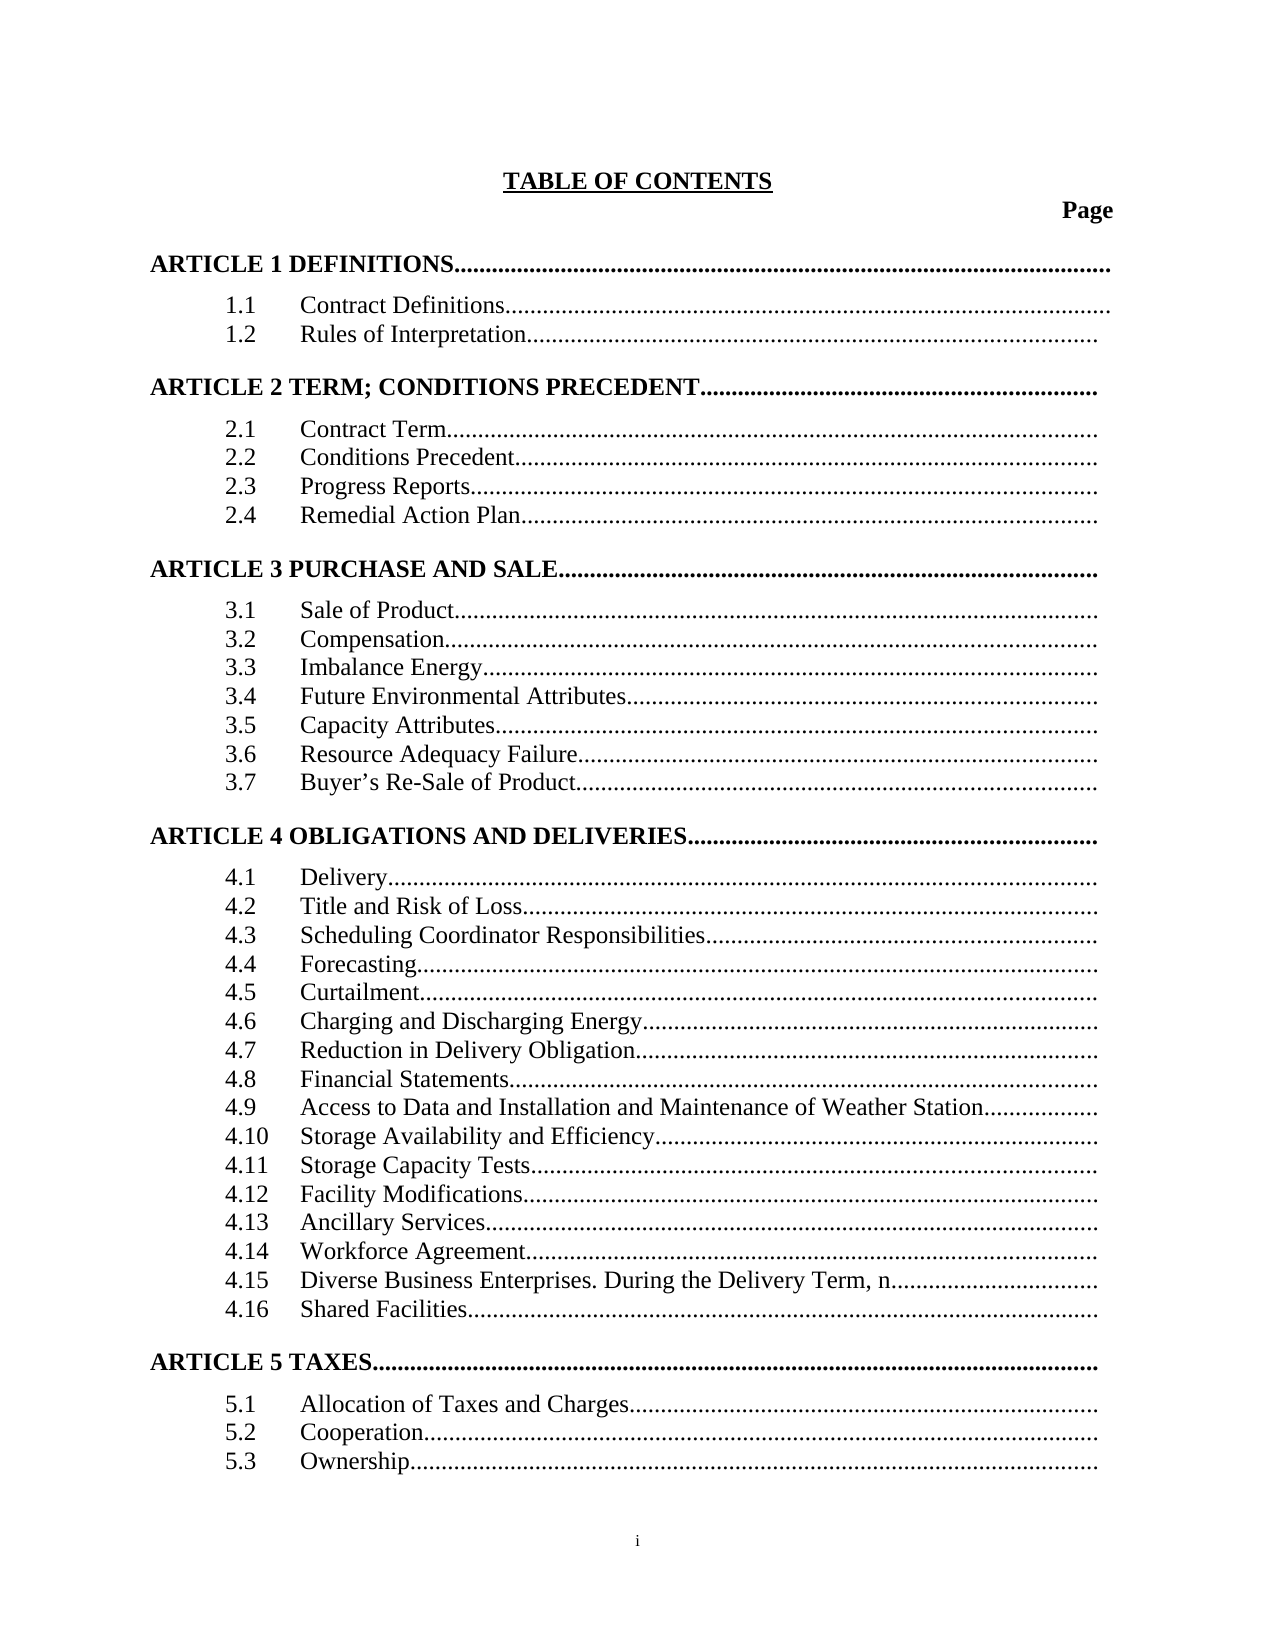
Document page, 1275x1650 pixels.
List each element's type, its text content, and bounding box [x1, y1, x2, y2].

text 2.4 Remedial Action Plan 20 [225, 500, 1050, 529]
text ARTICLE 4 OBLIGATIONS AND DELIVERIES 25 [150, 821, 1050, 850]
text 4.5 Curtailment 28 [225, 977, 1050, 1006]
text 3.6 Resource Adequacy Failure 23 [225, 739, 1050, 767]
text 3.1 Sale of Product 20 [225, 595, 1050, 624]
text 3.7 Buyer’s Re-Sale of Product 24 [225, 767, 1050, 796]
text 5.2 Cooperation 35 [225, 1417, 1050, 1446]
text 4.10 Storage Availability and Efficiency 33 [225, 1121, 1050, 1150]
text 4.1 Delivery 25 [225, 862, 1050, 891]
text 4.12 Facility Modifications 34 [225, 1179, 1050, 1207]
text ARTICLE 1 DEFINITIONS 1 [150, 249, 1050, 277]
text 2.2 Conditions Precedent 19 [225, 442, 1050, 471]
text 1.1 Contract Definitions 1 [225, 290, 1050, 319]
text ARTICLE 5 TAXES 35 [150, 1347, 1050, 1376]
text 4.6 Charging and Discharging Energy 29 [225, 1006, 1050, 1035]
text 4.7 Reduction in Delivery Obligation 31 [225, 1035, 1050, 1064]
text 4.16 Shared Facilities 35 [225, 1294, 1050, 1322]
text 4.3 Scheduling Coordinator Responsibilities 25 [225, 920, 1050, 949]
text 4.14 Workforce Agreement 34 [225, 1236, 1050, 1265]
text ARTICLE 2 TERM; CONDITIONS PRECEDENT 17 [150, 372, 1050, 401]
text 5.3 Ownership 36 [225, 1446, 1050, 1475]
text 3.2 Compensation 21 [225, 624, 1050, 652]
text ARTICLE 3 PURCHASE AND SALE 20 [150, 554, 1050, 582]
text 4.13 Ancillary Services 34 [225, 1207, 1050, 1236]
text 4.8 Financial Statements 31 [225, 1064, 1050, 1092]
text 2.1 Contract Term 17 [225, 414, 1050, 442]
text 4.4 Forecasting 27 [225, 949, 1050, 977]
text 2.3 Progress Reports 20 [225, 471, 1050, 500]
text Table of Contents [162, 166, 1113, 195]
text 4.11 Storage Capacity Tests 33 [225, 1150, 1050, 1179]
text 3.5 Capacity Attributes 22 [225, 710, 1050, 739]
text 4.9 Access to Data and Installation and Maintenance of Weather Station 32 [225, 1092, 1050, 1121]
text 3.4 Future Environmental Attributes 21 [225, 681, 1050, 710]
text 1.2 Rules of Interpretation 16 [225, 319, 1050, 347]
text 5.1 Allocation of Taxes and Charges 35 [225, 1389, 1050, 1417]
text 4.15 Diverse Business Enterprises. During the Delivery Term, n 34 [225, 1265, 1050, 1294]
text 4.2 Title and Risk of Loss 25 [225, 891, 1050, 920]
text 3.3 Imbalance Energy 21 [225, 652, 1050, 681]
text Page [162, 195, 1113, 224]
